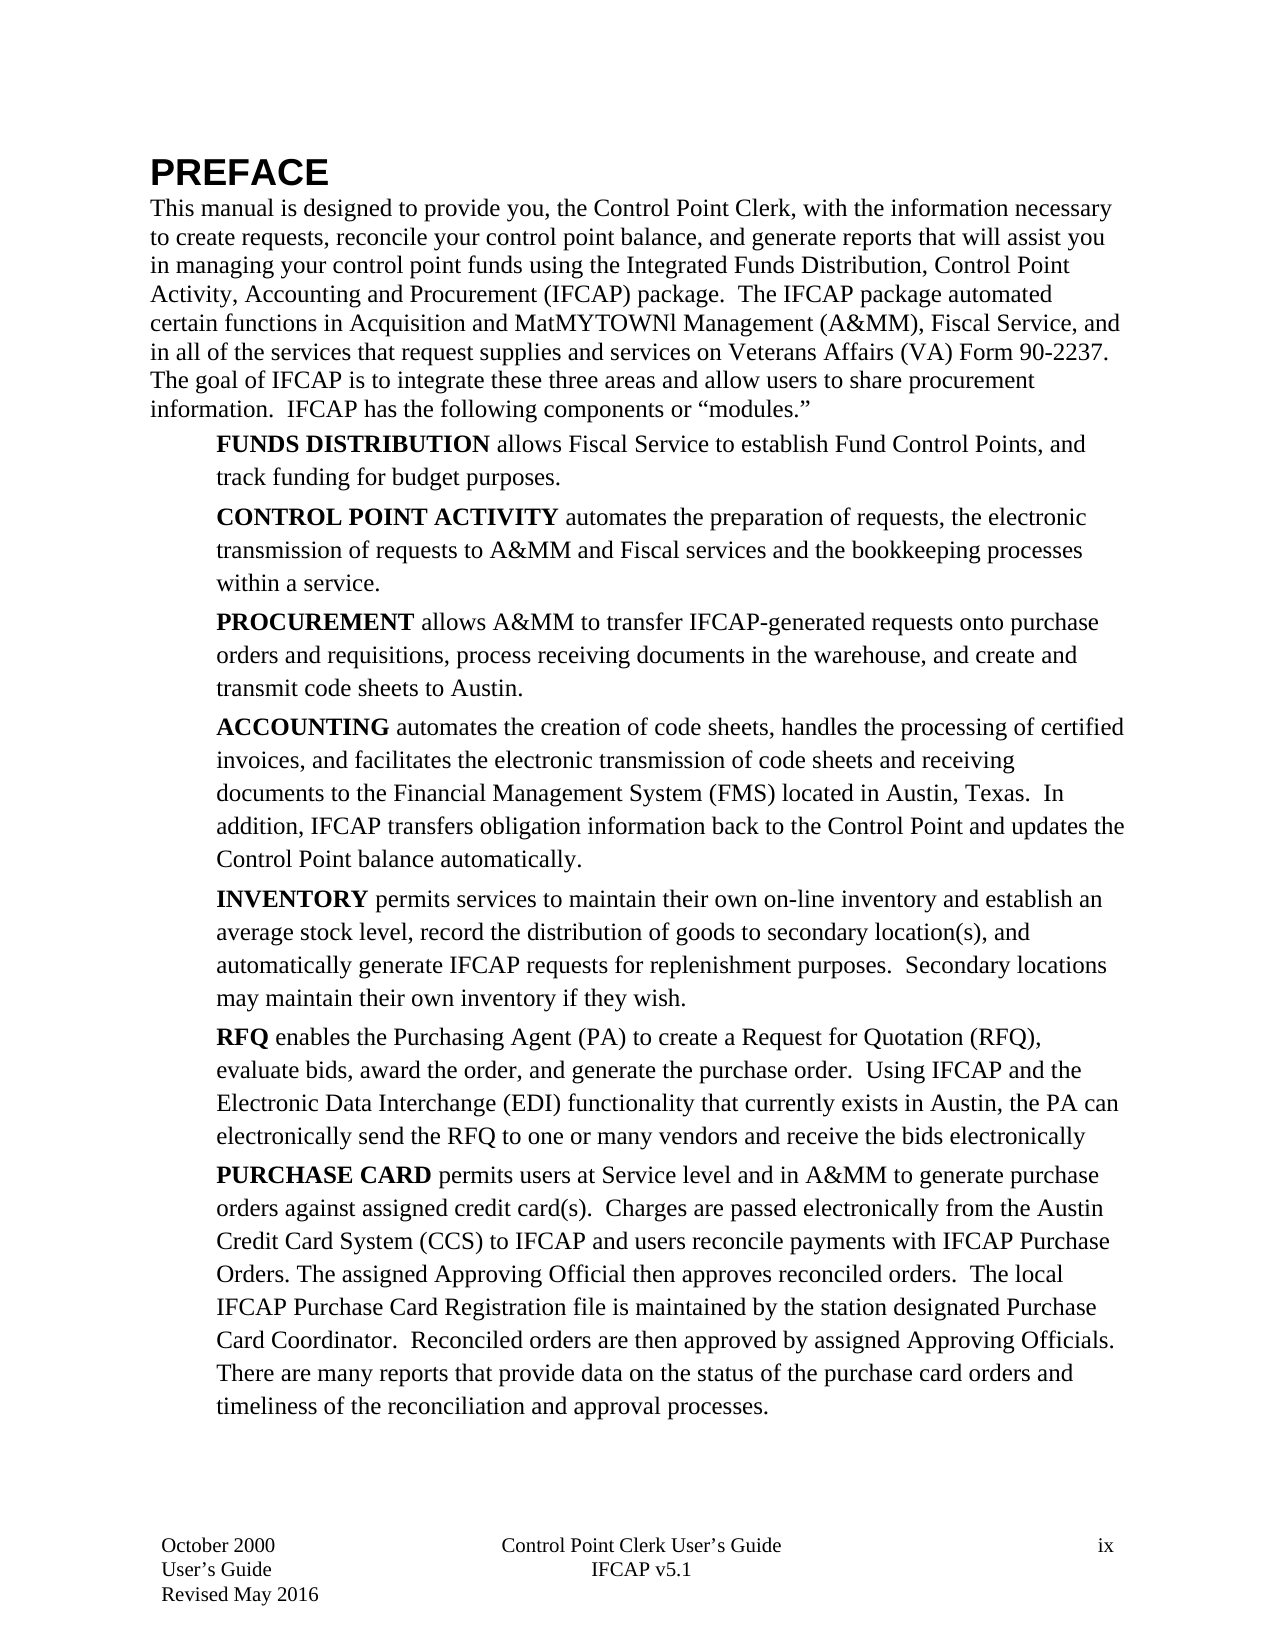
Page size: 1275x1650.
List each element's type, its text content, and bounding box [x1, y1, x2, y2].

text ACCOUNTING automates the creation of code sheets, handles the processing of certified invoices, and facilitates the electronic transmission of code sheets and receiving documents to the Financial Management System (FMS) located in Austin, Texas. In addition, IFCAP transfers obligation information back to the Control Point and updates the Control Point balance automatically. [216, 712, 1125, 873]
text FUNDS DISTRIBUTION allows Fiscal Service to establish Fund Control Points, and track funding for budget purposes. [216, 429, 1125, 491]
text CONTROL POINT ACTIVITY automates the preparation of requests, the electronic transmission of requests to A&MM and Fiscal services and the bookkeeping processes within a service. [216, 502, 1125, 596]
text PURCHASE CARD permits users at Service level and in A&MM to generate purchase orders against assigned credit card(s). Charges are passed electronically from the Austin Credit Card System (CCS) to IFCAP and users reconcile payments with IFCAP Purchase Orders. The assigned Approving Official then approves reconciled orders. The local IFCAP Purchase Card Registration file is maintained by the station designated Purchase Card Coordinator. Reconciled orders are then approved by assigned Approving Officials. There are many reports that provide data on the status of the purchase card orders and timeliness of the reconciliation and approval processes. [216, 1160, 1125, 1420]
text PREFACE [150, 150, 1125, 193]
text RFQ enables the Purchasing Agent (PA) to create a Request for Quotation (RFQ), evaluate bids, award the order, and generate the purchase order. Using IFCAP and the Electronic Data Interchange (EDI) functionality that currently exists in Austin, the PA can electronically send the RFQ to one or many vendors and receive the bids electronically [216, 1022, 1125, 1150]
text PROCUREMENT allows A&MM to transfer IFCAP-generated requests onto purchase orders and requisitions, process receiving documents in the warehouse, and create and transmit code sheets to Austin. [216, 607, 1125, 702]
text INVENTORY permits services to maintain their own on-line inventory and establish an average stock level, record the distribution of goods to secondary location(s), and automatically generate IFCAP requests for replenishment purposes. Secondary locations may maintain their own inventory if they wish. [216, 884, 1125, 1011]
text This manual is designed to provide you, the Control Point Clerk, with the information necessary to create requests, reconcile your control point balance, and generate reports that will assist you in managing your control point funds using the Integrated Funds Distribution, Control Point Activity, Accounting and Procurement (IFCAP) package. The IFCAP package automated certain functions in Acquisition and MatMYTOWNl Management (A&MM), Fiscal Service, and in all of the services that request supplies and services on Veterans Affairs (VA) Form 90-2237. The goal of IFCAP is to integrate these three areas and allow users to share procurement information. IFCAP has the following components or “modules.” [150, 193, 1125, 423]
